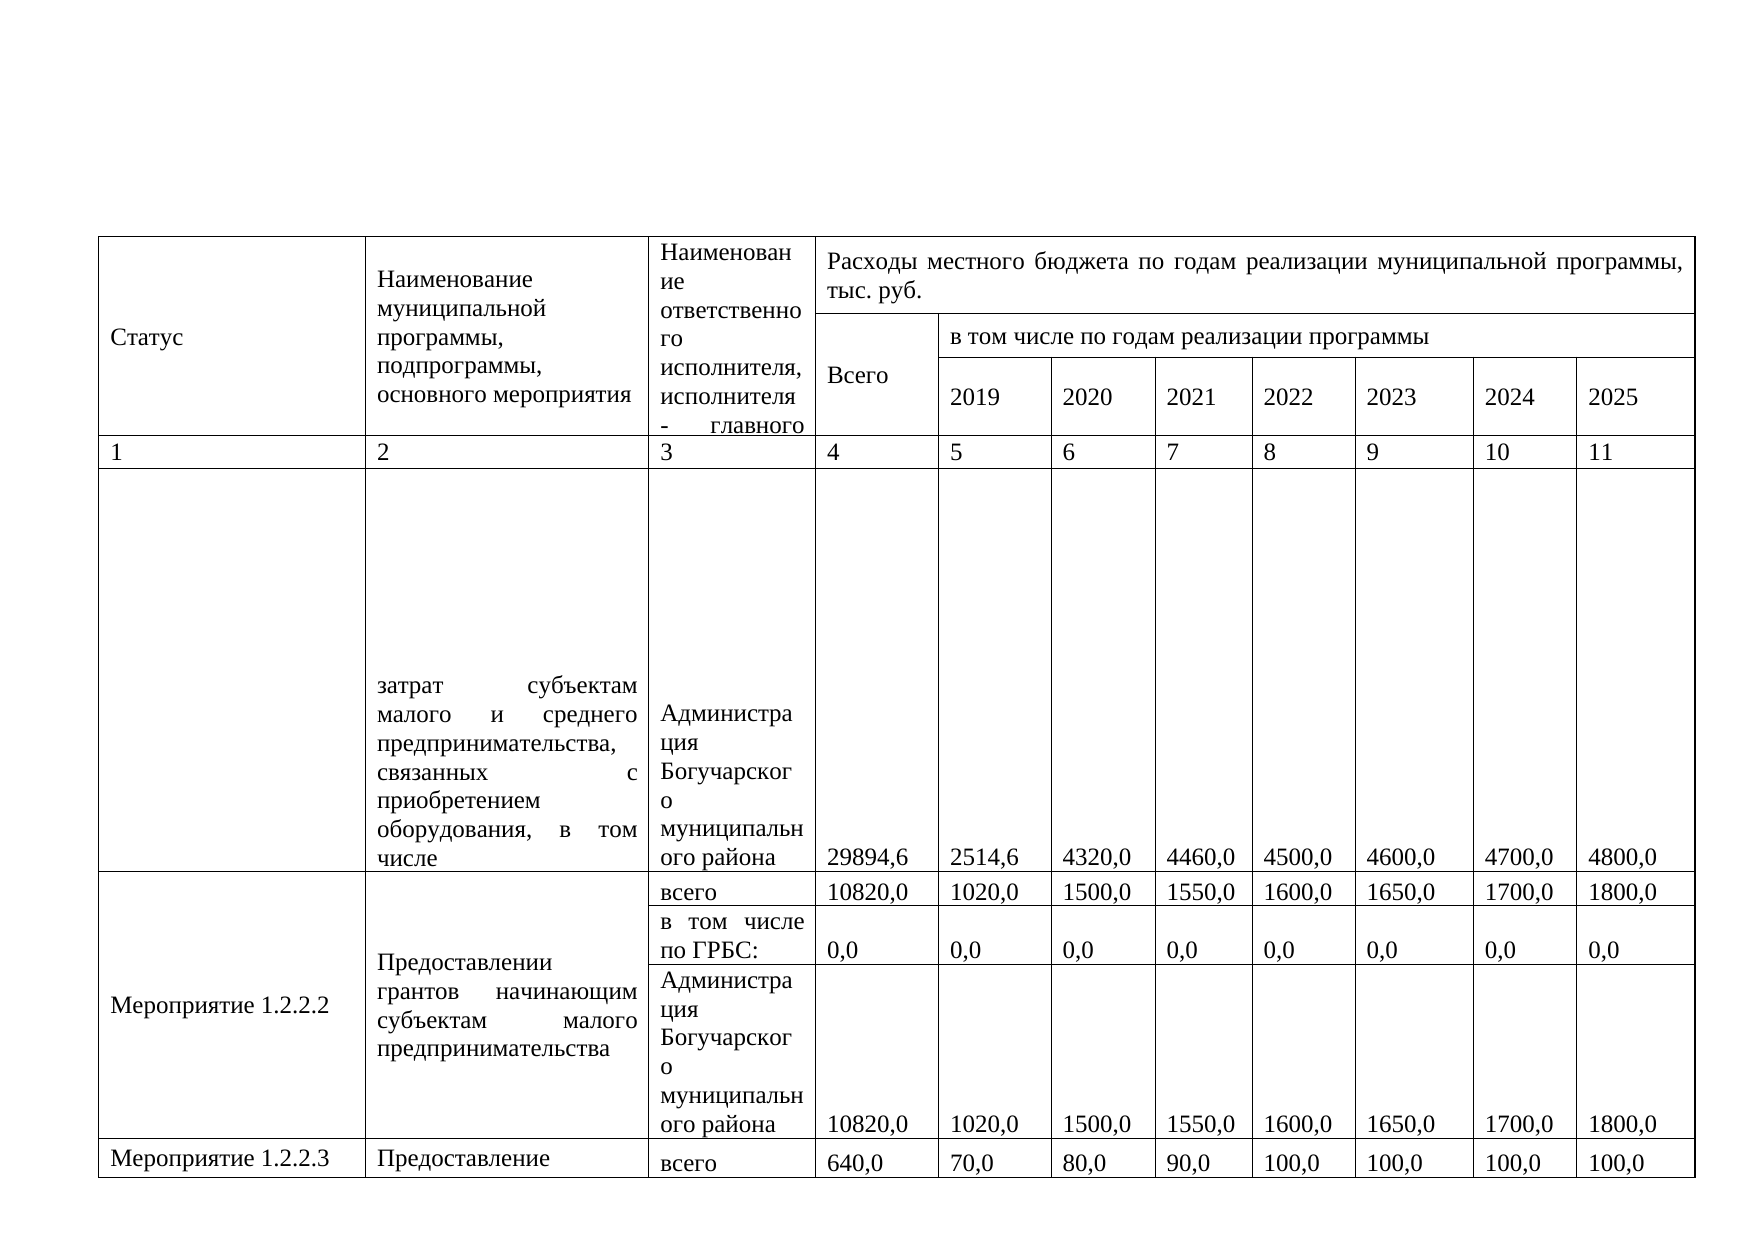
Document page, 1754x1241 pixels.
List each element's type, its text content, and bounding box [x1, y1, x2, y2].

table_cell 2019 [939, 358, 1051, 435]
table_cell 80,0 [1052, 1139, 1155, 1177]
table_cell 1020,0 [939, 872, 1051, 905]
table_cell 4320,0 [1052, 469, 1155, 871]
table_cell 4500,0 [1253, 469, 1355, 871]
table_cell 1550,0 [1156, 872, 1252, 905]
table_cell 0,0 [939, 906, 1051, 964]
table_cell 100,0 [1577, 1139, 1694, 1177]
table_cell 0,0 [1577, 906, 1694, 964]
table_cell 3 [649, 436, 815, 467]
table_cell 2020 [1052, 358, 1155, 435]
table_cell 1650,0 [1356, 965, 1473, 1137]
table_cell 1500,0 [1052, 965, 1155, 1137]
table_cell 2024 [1474, 358, 1576, 435]
table_cell 640,0 [816, 1139, 938, 1177]
table_cell 10820,0 [816, 965, 938, 1137]
table_cell 1700,0 [1474, 965, 1576, 1137]
table_header Наименование ответственного исполнителя, исполнителя - главного распорядителя средств местного бюджета (далее - ГРБС) [649, 237, 815, 435]
table_cell в том числе по годам реализации программы [939, 314, 1694, 357]
table_cell 1550,0 [1156, 965, 1252, 1137]
table_cell 2022 [1253, 358, 1355, 435]
table_cell 70,0 [939, 1139, 1051, 1177]
table_cell 0,0 [816, 906, 938, 964]
table_cell 1500,0 [1052, 872, 1155, 905]
table_cell всего [649, 872, 815, 905]
table_cell 4800,0 [1577, 469, 1694, 871]
table_header Наименование муниципальной программы, подпрограммы, основного мероприятия [366, 237, 648, 435]
table_cell 1600,0 [1253, 965, 1355, 1137]
table_cell 90,0 [1156, 1139, 1252, 1177]
table_cell 6 [1052, 436, 1155, 467]
table_cell 1600,0 [1253, 872, 1355, 905]
table_cell Всего [816, 314, 938, 435]
table_cell Администрация Богучарского муниципального района [649, 469, 815, 871]
table_cell 100,0 [1253, 1139, 1355, 1177]
table_cell 4 [816, 436, 938, 467]
table_cell 29894,6 [816, 469, 938, 871]
table_cell всего [649, 1139, 815, 1177]
table_cell в том числе по ГРБС: [649, 906, 815, 964]
table_cell 0,0 [1052, 906, 1155, 964]
table_cell 1020,0 [939, 965, 1051, 1137]
table_cell 2023 [1356, 358, 1473, 435]
table_cell Мероприятие 1.2.2.2 [99, 872, 365, 1137]
table_cell 2 [366, 436, 648, 467]
table_cell Мероприятие 1.2.2.3 [99, 1139, 365, 1177]
table_cell 0,0 [1253, 906, 1355, 964]
table_cell 2025 [1577, 358, 1694, 435]
table_header Расходы местного бюджета по годам реализации муниципальной программы, тыс. руб. [816, 237, 1694, 313]
table_cell 1800,0 [1577, 965, 1694, 1137]
table_cell 11 [1577, 436, 1694, 467]
table_cell 2514,6 [939, 469, 1051, 871]
table_cell 0,0 [1156, 906, 1252, 964]
table_cell Предоставлении грантов начинающим субъектам малого предпринимательства [366, 872, 648, 1137]
table_cell 7 [1156, 436, 1252, 467]
table_cell Предоставление субсидии на развитие инфраструктуры поддержки предпринимательства [366, 1139, 648, 1177]
table_header Статус [99, 237, 365, 435]
table_cell 1650,0 [1356, 872, 1473, 905]
table_cell 0,0 [1356, 906, 1473, 964]
table_cell 1800,0 [1577, 872, 1694, 905]
table_cell 10 [1474, 436, 1576, 467]
table_cell 4700,0 [1474, 469, 1576, 871]
table_cell Администрация Богучарского муниципального района [649, 965, 815, 1137]
table_cell 2021 [1156, 358, 1252, 435]
table_cell 1 [99, 436, 365, 467]
table_cell 100,0 [1356, 1139, 1473, 1177]
table_cell 9 [1356, 436, 1473, 467]
table_cell 4460,0 [1156, 469, 1252, 871]
table_cell 1700,0 [1474, 872, 1576, 905]
table_cell 10820,0 [816, 872, 938, 905]
table_cell 4600,0 [1356, 469, 1473, 871]
table_cell 100,0 [1474, 1139, 1576, 1177]
table_cell 8 [1253, 436, 1355, 467]
table_cell 0,0 [1474, 906, 1576, 964]
table_cell 5 [939, 436, 1051, 467]
